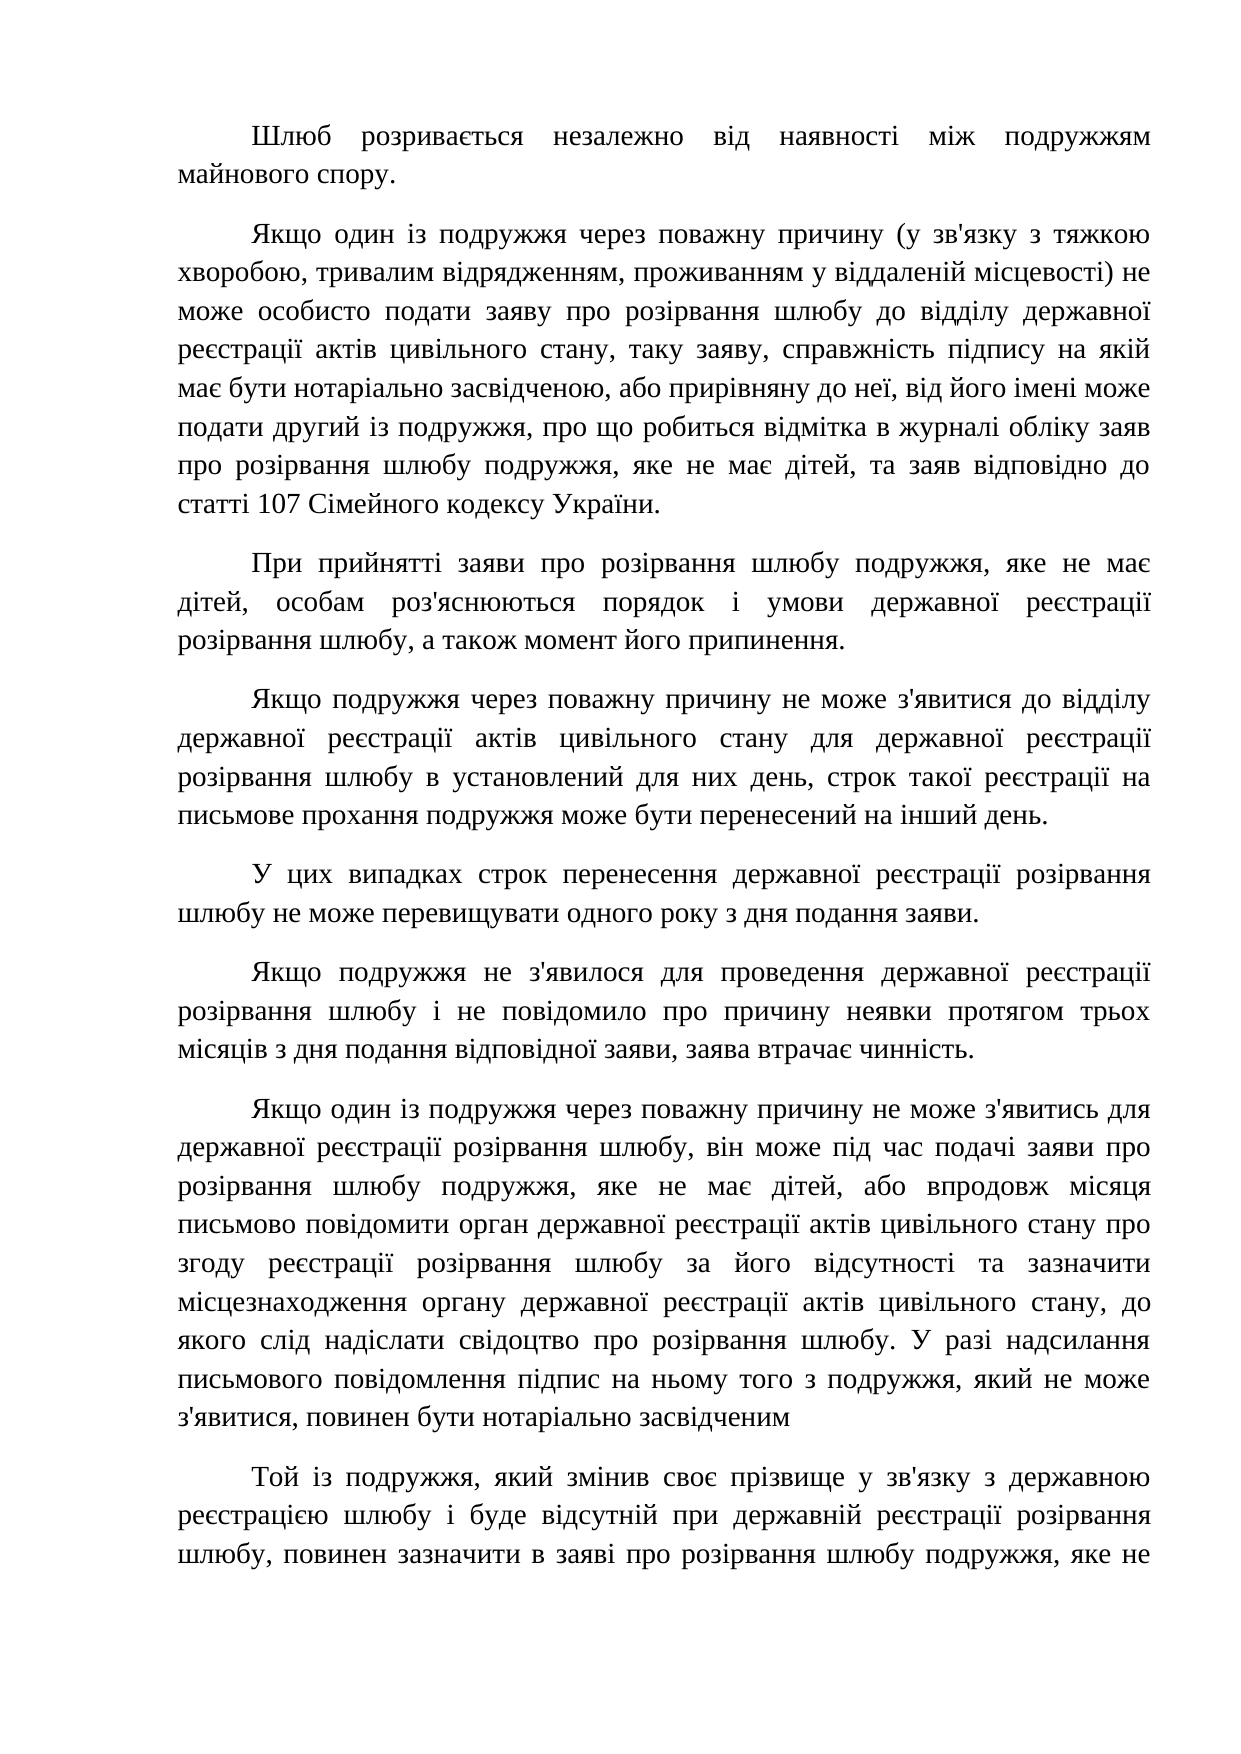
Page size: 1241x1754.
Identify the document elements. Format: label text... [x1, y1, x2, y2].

text При прийнятті заяви про розірвання шлюбу подружжя, яке не має дітей, особам роз'яснюються порядок і умови державної реєстрації розірвання шлюбу, а також момент його припинення. [177, 545, 1152, 656]
text У цих випадках строк перенесення державної реєстрації розірвання шлюбу не може перевищувати одного року з дня подання заяви. [177, 857, 1152, 929]
text Якщо один із подружжя через поважну причину не може з'явитись для державної реєстрації розірвання шлюбу, він може під час подачі заяви про розірвання шлюбу подружжя, яке не має дітей, або впродовж місяця письмово повідомити орган державної реєстрації актів цивільного стану про згоду реєстрації розірвання шлюбу за його відсутності та зазначити місцезнаходження органу державної реєстрації актів цивільного стану, до якого слід надіслати свідоцтво про розірвання шлюбу. У разі надсилання письмового повідомлення підпис на ньому того з подружжя, який не може з'явитися, повинен бути нотаріально засвідченим [177, 1091, 1152, 1433]
text Шлюб розривається незалежно від наявності між подружжям майнового спору. [177, 118, 1152, 190]
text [177, 1459, 1152, 1569]
text Якщо один із подружжя через поважну причину (у зв'язку з тяжкою хворобою, тривалим відрядженням, проживанням у віддаленій місцевості) не може особисто подати заяву про розірвання шлюбу до відділу державної реєстрації актів цивільного стану, таку заяву, справжність підпису на якій має бути нотаріально засвідченою, або прирівняну до неї, від його імені може подати другий із подружжя, про що робиться відмітка в журналі обліку заяв про розірвання шлюбу подружжя, яке не має дітей, та заяв відповідно до статті 107 Сімейного кодексу України. [177, 216, 1152, 519]
text Якщо подружжя через поважну причину не може з'явитися до відділу державної реєстрації актів цивільного стану для державної реєстрації розірвання шлюбу в установлений для них день, строк такої реєстрації на письмове прохання подружжя може бути перенесений на інший день. [177, 682, 1152, 831]
text Якщо подружжя не з'явилося для проведення державної реєстрації розірвання шлюбу і не повідомило про причину неявки протягом трьох місяців з дня подання відповідної заяви, заява втрачає чинність. [177, 954, 1152, 1065]
